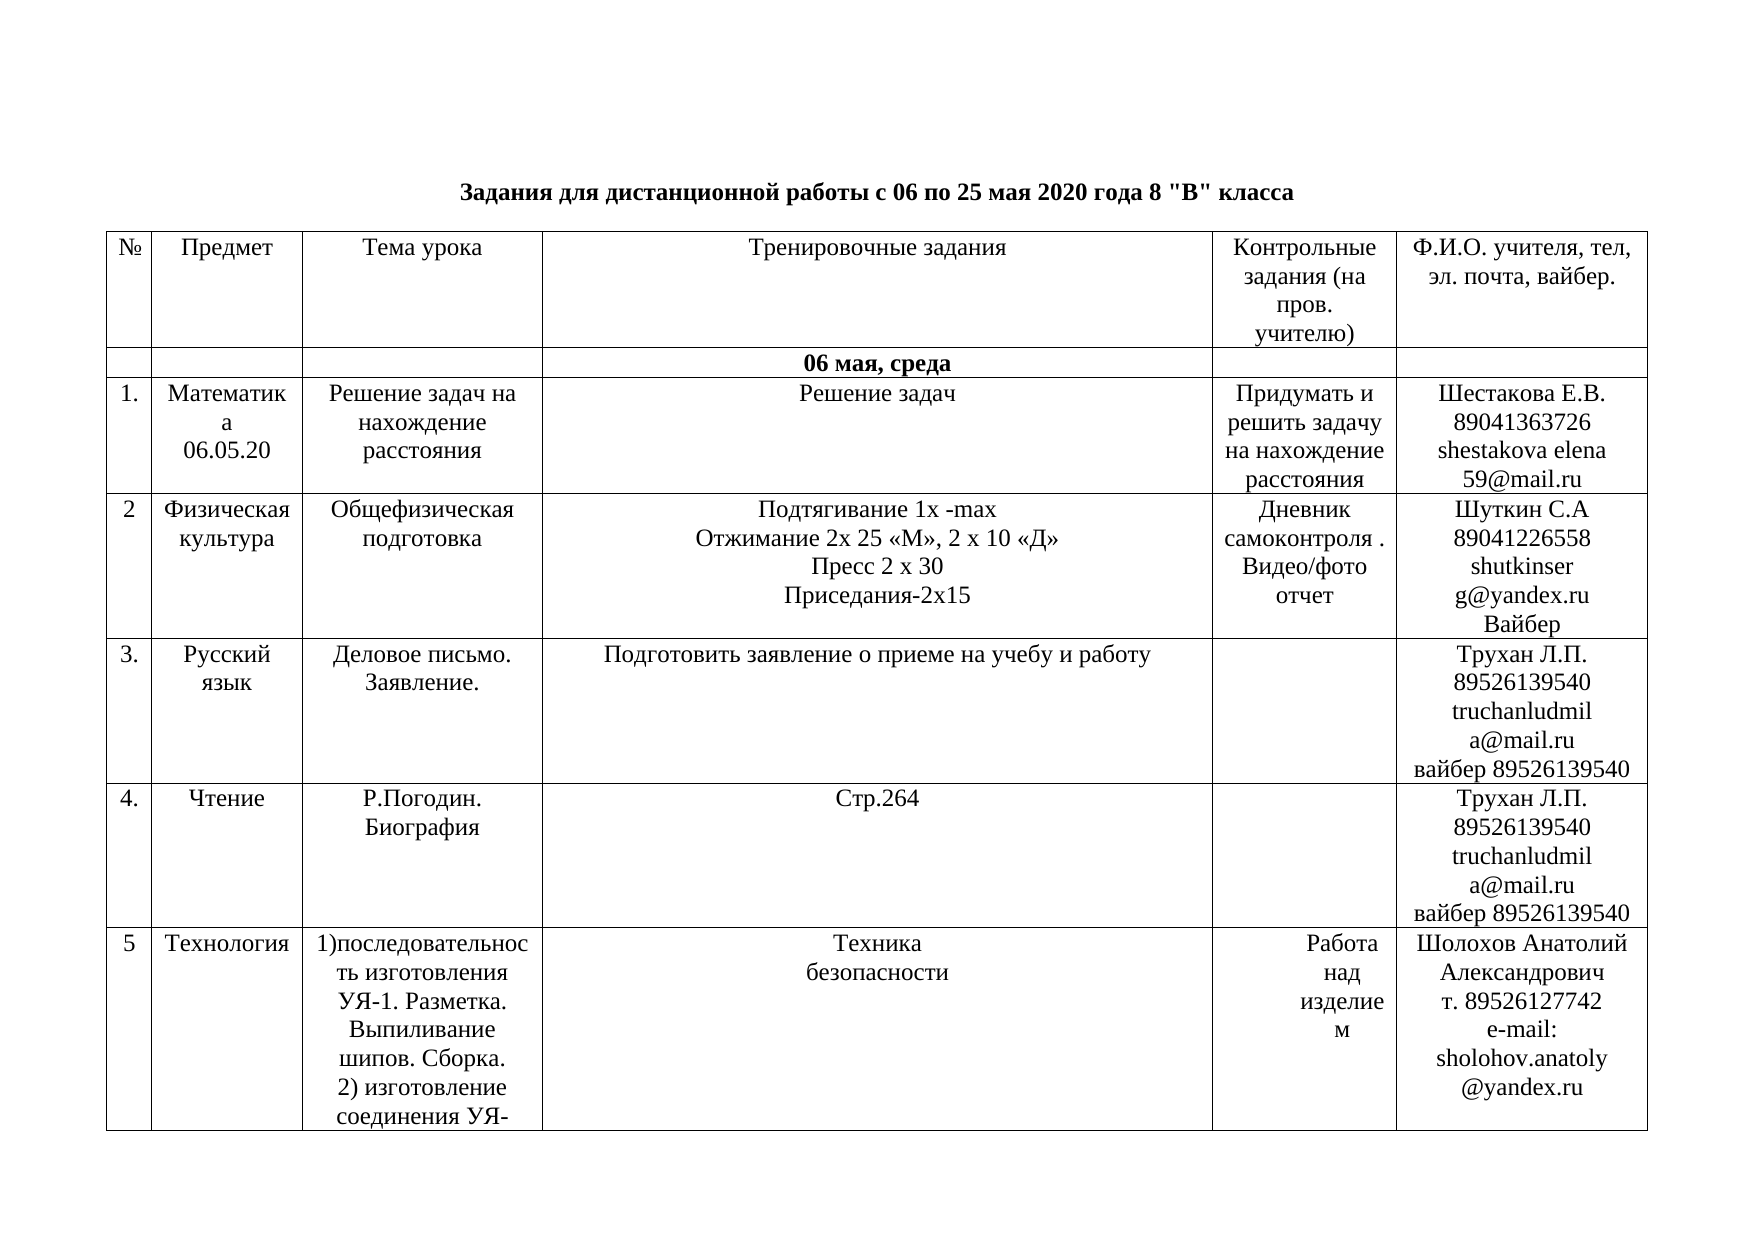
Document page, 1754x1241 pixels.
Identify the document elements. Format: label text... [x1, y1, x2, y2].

table_cell [1213, 348, 1396, 377]
table_cell Работа над изделием [1213, 928, 1396, 1129]
table_cell Дневник самоконтроля .Видео/фото отчет [1213, 494, 1396, 638]
table_header Тема урока [303, 232, 542, 347]
table_header № [107, 232, 151, 347]
table_cell Подтягивание 1х -max Отжимание 2х 25 «М», 2 х 10 «Д» Пресс 2 х 30 Приседания-2x15 [543, 494, 1212, 638]
table_cell Трухан Л.П. 89526139540 truchanludmila@mail.ru вайбер 89526139540 [1397, 784, 1647, 927]
table_cell [1397, 348, 1647, 377]
table_cell 1. [107, 378, 151, 493]
table_cell Стр.264 [543, 784, 1212, 927]
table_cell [1397, 928, 1647, 1129]
table_cell Технология [152, 928, 302, 1129]
table_cell Деловое письмо. Заявление. [303, 639, 542, 782]
table_cell Решение задач на нахождение расстояния [303, 378, 542, 493]
table_cell Шуткин С.А 89041226558 shutkinserg@yandex.ru Вайбер [1397, 494, 1647, 638]
table_cell [152, 348, 302, 377]
table_cell 3. [107, 639, 151, 782]
table_cell [107, 348, 151, 377]
table_cell Общефизическая подготовка [303, 494, 542, 638]
table_header Контрольные задания (на пров. учителю) [1213, 232, 1396, 347]
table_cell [543, 928, 1212, 1129]
table_cell Подготовить заявление о приеме на учебу и работу [543, 639, 1212, 782]
table_header Предмет [152, 232, 302, 347]
table_cell 06 мая, среда [543, 348, 1212, 377]
table_cell Решение задач [543, 378, 1212, 493]
table_cell [1213, 784, 1396, 927]
table_cell Математика 06.05.20 [152, 378, 302, 493]
table_header Ф.И.О. учителя, тел, эл. почта, вайбер. [1397, 232, 1647, 347]
table_cell [1213, 639, 1396, 782]
table_cell Русский язык [152, 639, 302, 782]
table_cell Р.Погодин. Биография [303, 784, 542, 927]
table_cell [303, 928, 542, 1129]
table_cell 4. [107, 784, 151, 927]
text Задания для дистанционной работы с 06 по 25 мая 2020 года 8 "В" класса [118, 177, 1636, 206]
table_header Тренировочные задания [543, 232, 1212, 347]
table_cell 2 [107, 494, 151, 638]
table_cell Шестакова Е.В. 89041363726 shestakova elena 59@mail.ru [1397, 378, 1647, 493]
table_cell 5 [107, 928, 151, 1129]
table_cell Придумать и решить задачу на нахождение расстояния [1213, 378, 1396, 493]
table_cell Чтение [152, 784, 302, 927]
table_cell Физическая культура [152, 494, 302, 638]
table_cell Трухан Л.П. 89526139540 truchanludmila@mail.ru вайбер 89526139540 [1397, 639, 1647, 782]
table_cell [303, 348, 542, 377]
